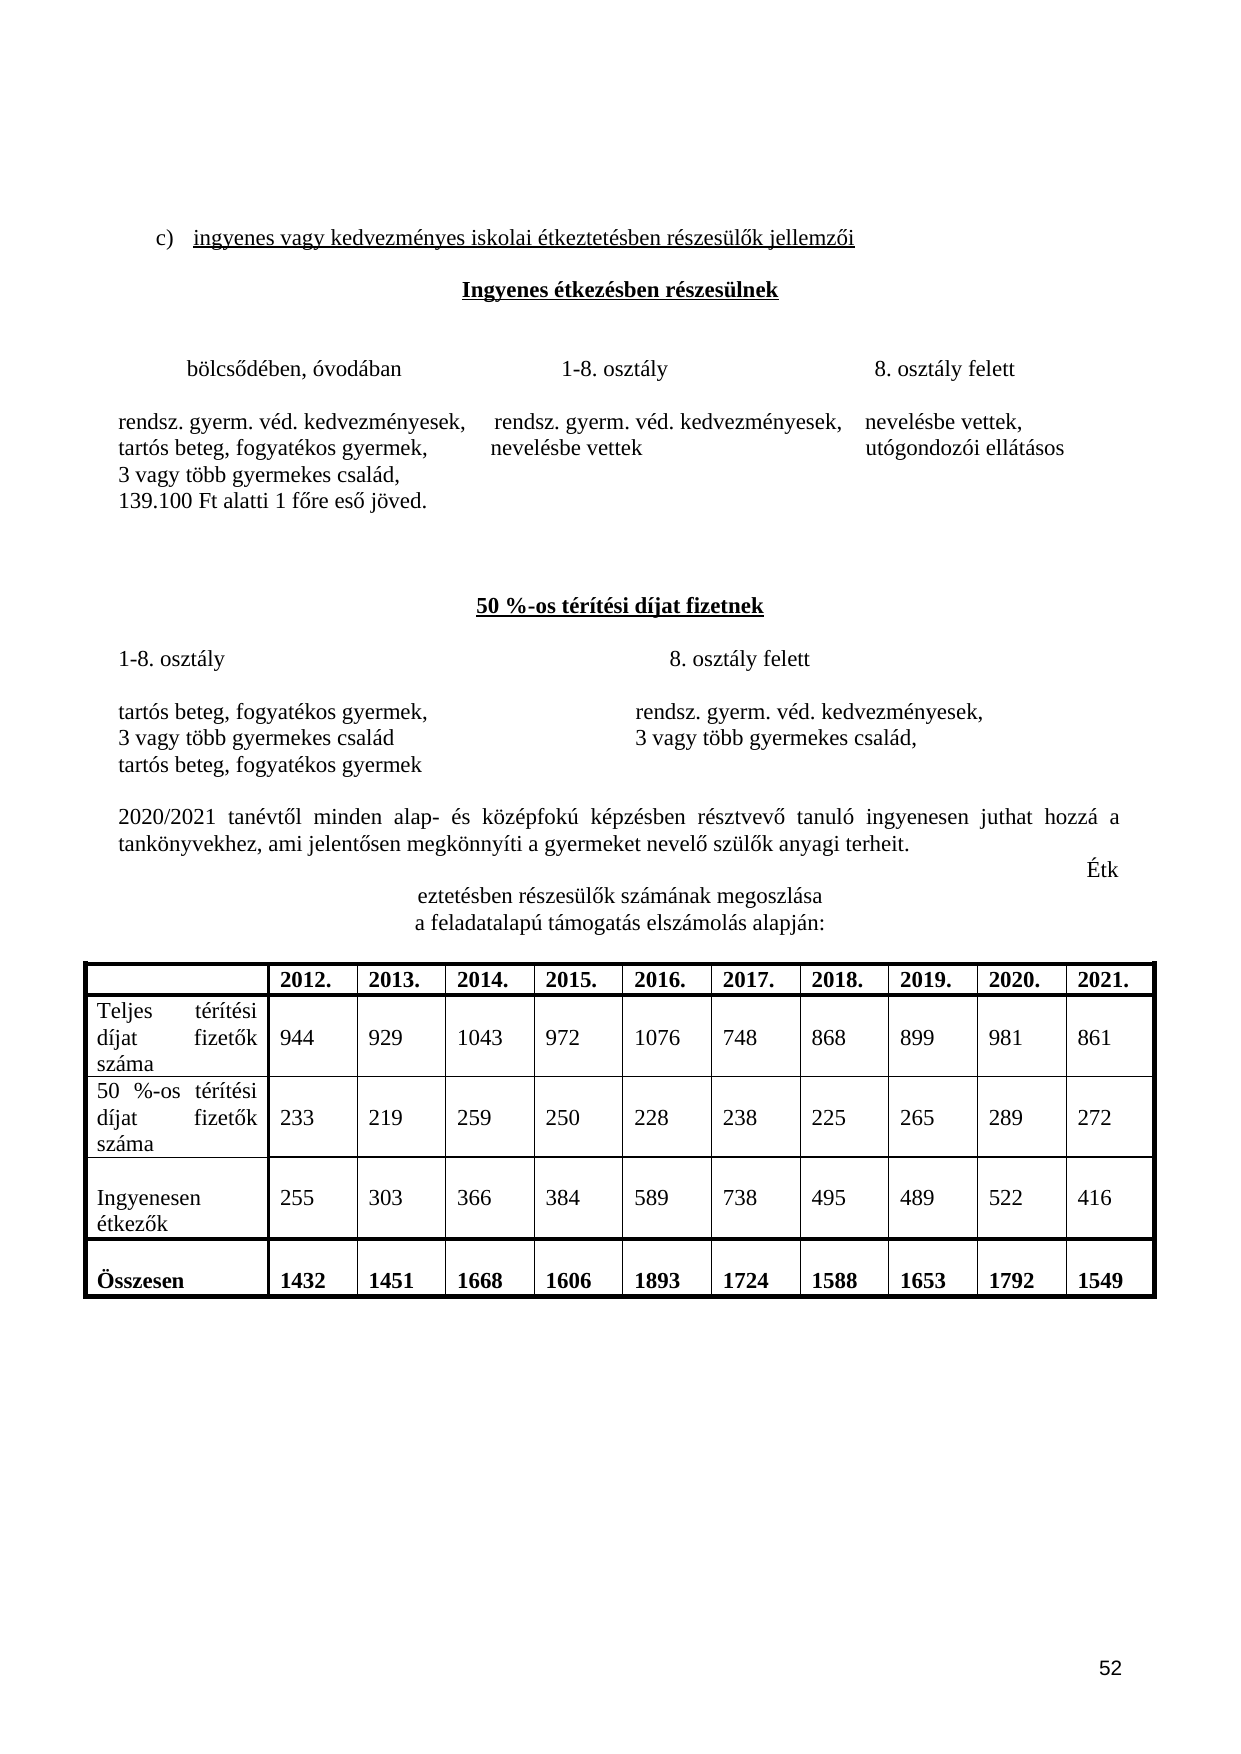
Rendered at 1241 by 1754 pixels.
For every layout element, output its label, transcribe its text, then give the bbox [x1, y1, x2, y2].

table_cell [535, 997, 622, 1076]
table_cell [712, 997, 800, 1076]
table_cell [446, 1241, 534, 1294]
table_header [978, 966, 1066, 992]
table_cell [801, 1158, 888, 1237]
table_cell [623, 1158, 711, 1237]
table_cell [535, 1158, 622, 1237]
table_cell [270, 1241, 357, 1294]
text 3 vagy több gyermekes család 3 vagy több gyermekes család, [118, 724, 1122, 751]
text 50 %-os térítési díjat fizetnek [118, 592, 1122, 619]
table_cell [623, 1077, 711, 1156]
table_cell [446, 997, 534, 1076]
text 3 vagy több gyermekes család, [118, 461, 1122, 487]
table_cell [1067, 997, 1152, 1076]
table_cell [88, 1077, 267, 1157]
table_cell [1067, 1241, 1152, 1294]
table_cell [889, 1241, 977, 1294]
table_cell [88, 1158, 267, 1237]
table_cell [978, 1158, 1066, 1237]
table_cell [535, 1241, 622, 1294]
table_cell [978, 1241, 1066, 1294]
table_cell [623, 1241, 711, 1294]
text Ingyenes étkezésben részesülnek [118, 276, 1122, 303]
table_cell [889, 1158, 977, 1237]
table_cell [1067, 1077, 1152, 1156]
text tartós beteg, fogyatékos gyermek, rendsz. gyerm. véd. kedvezményesek, [118, 698, 1122, 724]
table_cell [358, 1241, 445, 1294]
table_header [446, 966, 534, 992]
text tartós beteg, fogyatékos gyermek [118, 751, 1122, 777]
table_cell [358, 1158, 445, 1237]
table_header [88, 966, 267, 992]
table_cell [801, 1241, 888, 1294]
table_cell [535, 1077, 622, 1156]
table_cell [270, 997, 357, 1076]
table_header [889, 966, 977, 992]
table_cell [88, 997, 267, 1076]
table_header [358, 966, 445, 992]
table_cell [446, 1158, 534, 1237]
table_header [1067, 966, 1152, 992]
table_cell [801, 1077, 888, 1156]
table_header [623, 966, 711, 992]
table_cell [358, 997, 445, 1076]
text 2020/2021 tanévtől minden alap- és középfokú képzésben résztvevő tanuló ingyenesen juthat hozzá a tankönyvekhez, ami jelentősen megkönnyíti a gyermeket nevelő szülők anyagi terheit. [118, 803, 1122, 856]
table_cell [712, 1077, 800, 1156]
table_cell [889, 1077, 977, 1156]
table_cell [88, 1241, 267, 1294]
text 1-8. osztály 8. osztály felett [118, 645, 1122, 672]
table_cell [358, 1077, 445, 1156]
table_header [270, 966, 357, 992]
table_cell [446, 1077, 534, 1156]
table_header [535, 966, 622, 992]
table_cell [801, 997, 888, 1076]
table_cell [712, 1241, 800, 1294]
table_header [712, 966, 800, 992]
text 139.100 Ft alatti 1 főre eső jöved. [118, 487, 1122, 513]
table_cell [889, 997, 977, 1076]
text a feladatalapú támogatás elszámolás alapján: [118, 909, 1122, 935]
list ingyenes vagy kedvezményes iskolai étkeztetésben részesülők jellemzői [156, 223, 1122, 250]
text tartós beteg, fogyatékos gyermek, nevelésbe vettek utógondozói ellátásos [118, 434, 1122, 461]
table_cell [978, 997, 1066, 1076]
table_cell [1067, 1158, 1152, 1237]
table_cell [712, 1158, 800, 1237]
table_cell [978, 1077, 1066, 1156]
text bölcsődében, óvodában 1-8. osztály 8. osztály felett [118, 355, 1122, 382]
text rendsz. gyerm. véd. kedvezményesek, rendsz. gyerm. véd. kedvezményesek, nevelésbe vettek, [118, 408, 1122, 434]
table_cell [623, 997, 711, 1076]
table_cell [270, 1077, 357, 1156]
text Étkeztetésben részesülők számának megoszlása [118, 856, 1122, 909]
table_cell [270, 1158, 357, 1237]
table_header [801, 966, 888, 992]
